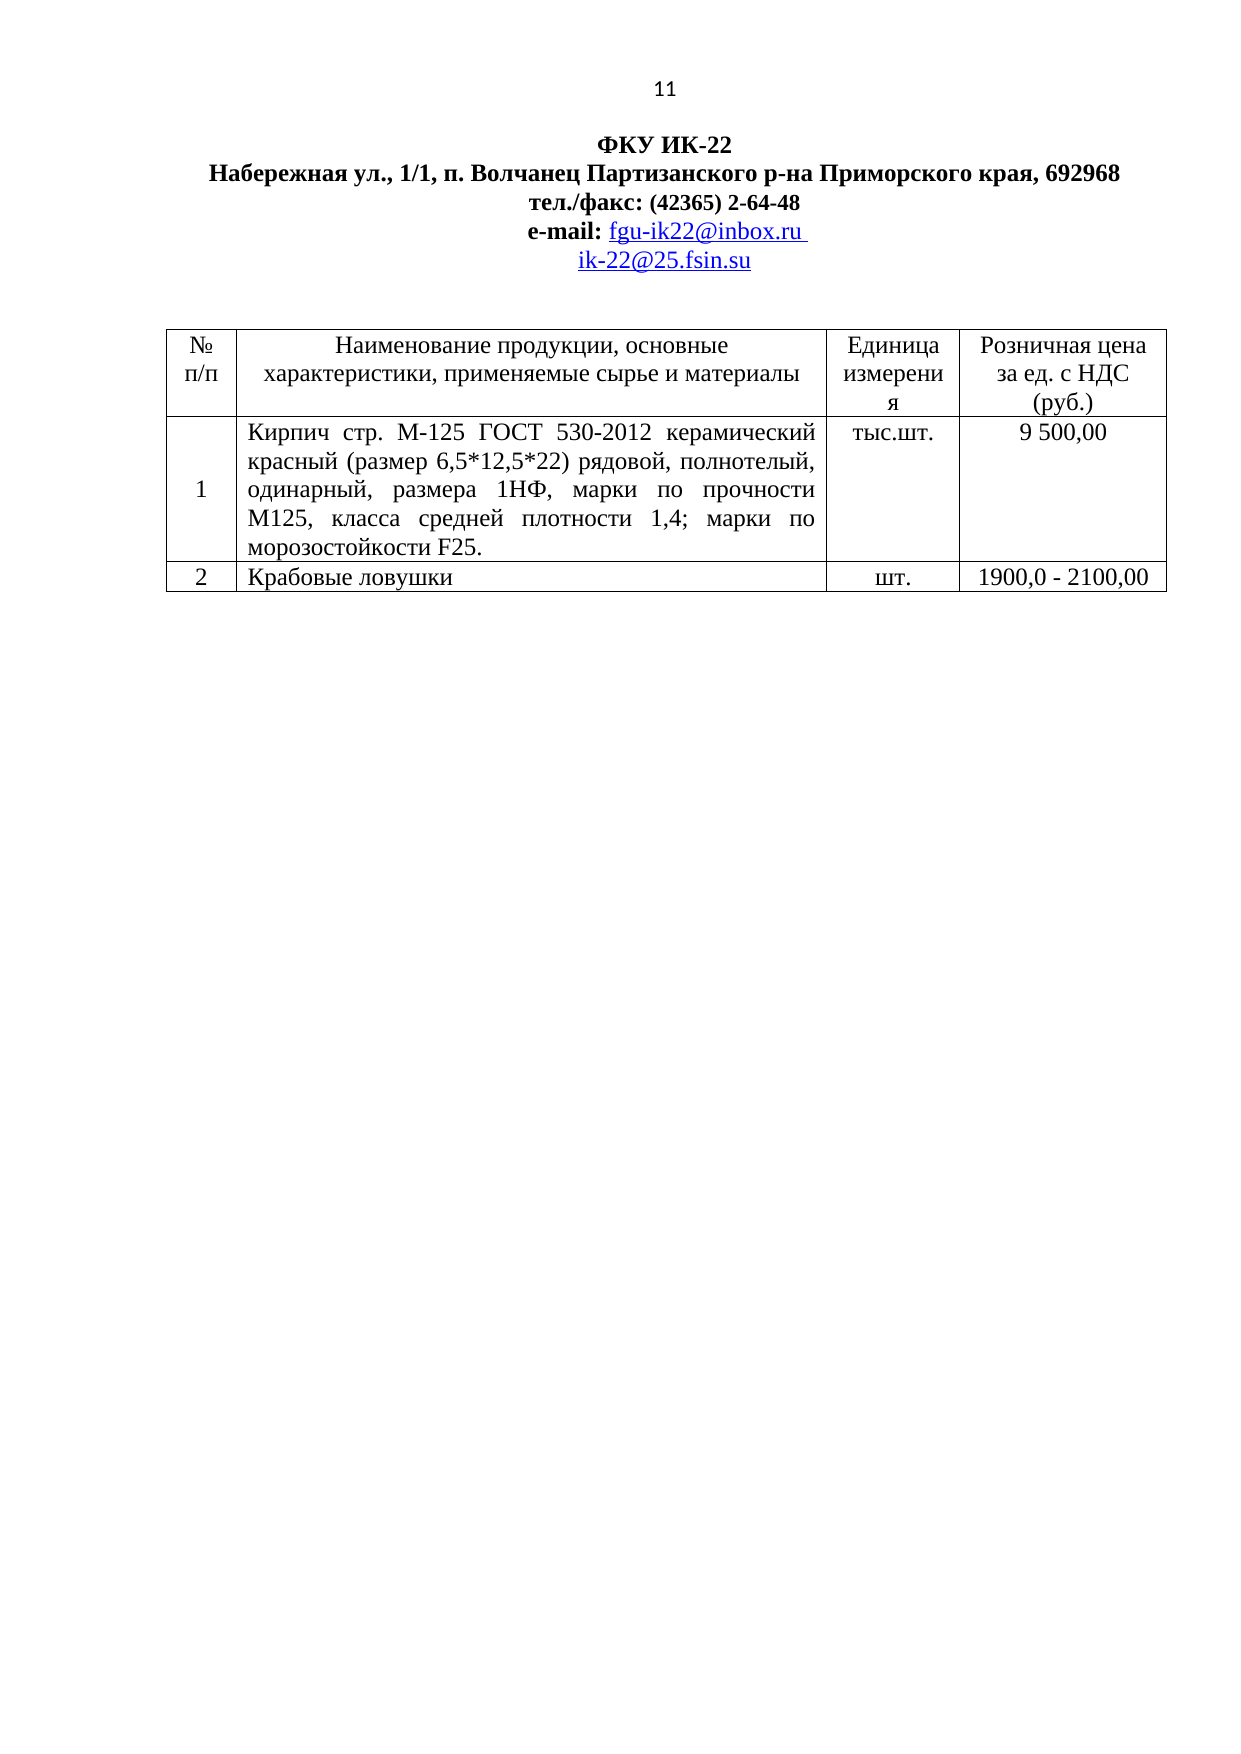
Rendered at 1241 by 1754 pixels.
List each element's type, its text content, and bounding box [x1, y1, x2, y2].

table_header Единица измерения [827, 330, 959, 416]
table_cell 2 [167, 562, 236, 591]
table_header № п/п [167, 330, 236, 416]
table_header Наименование продукции, основные характеристики, применяемые сырье и материалы [237, 330, 826, 416]
table_header Розничная цена за ед. с НДС (руб.) [960, 330, 1166, 416]
text тел./факс: (42365) 2-64-48 [177, 187, 1152, 216]
table_cell Кирпич стр. М-125 ГОСТ 530-2012 керамический красный (размер 6,5*12,5*22) рядовой, полнотелый, одинарный, размера 1НФ, марки по прочности М125, класса средней плотности 1,4; марки по морозостойкости F25. [237, 417, 826, 561]
text ik-22@25.fsin.su [177, 245, 1152, 273]
text e-mail: fgu-ik22@inbox.ru [177, 216, 1152, 245]
text Набережная ул., 1/1, п. Волчанец Партизанского р-на Приморского края, 692968 [177, 158, 1152, 187]
table_cell Крабовые ловушки [237, 562, 826, 591]
table_cell тыс.шт. [827, 417, 959, 561]
text ФКУ ИК-22 [177, 130, 1152, 158]
table_cell шт. [827, 562, 959, 591]
table_cell 1 [167, 417, 236, 561]
table_cell 9 500,00 [960, 417, 1166, 561]
table_cell 1900,0 - 2100,00 [960, 562, 1166, 591]
